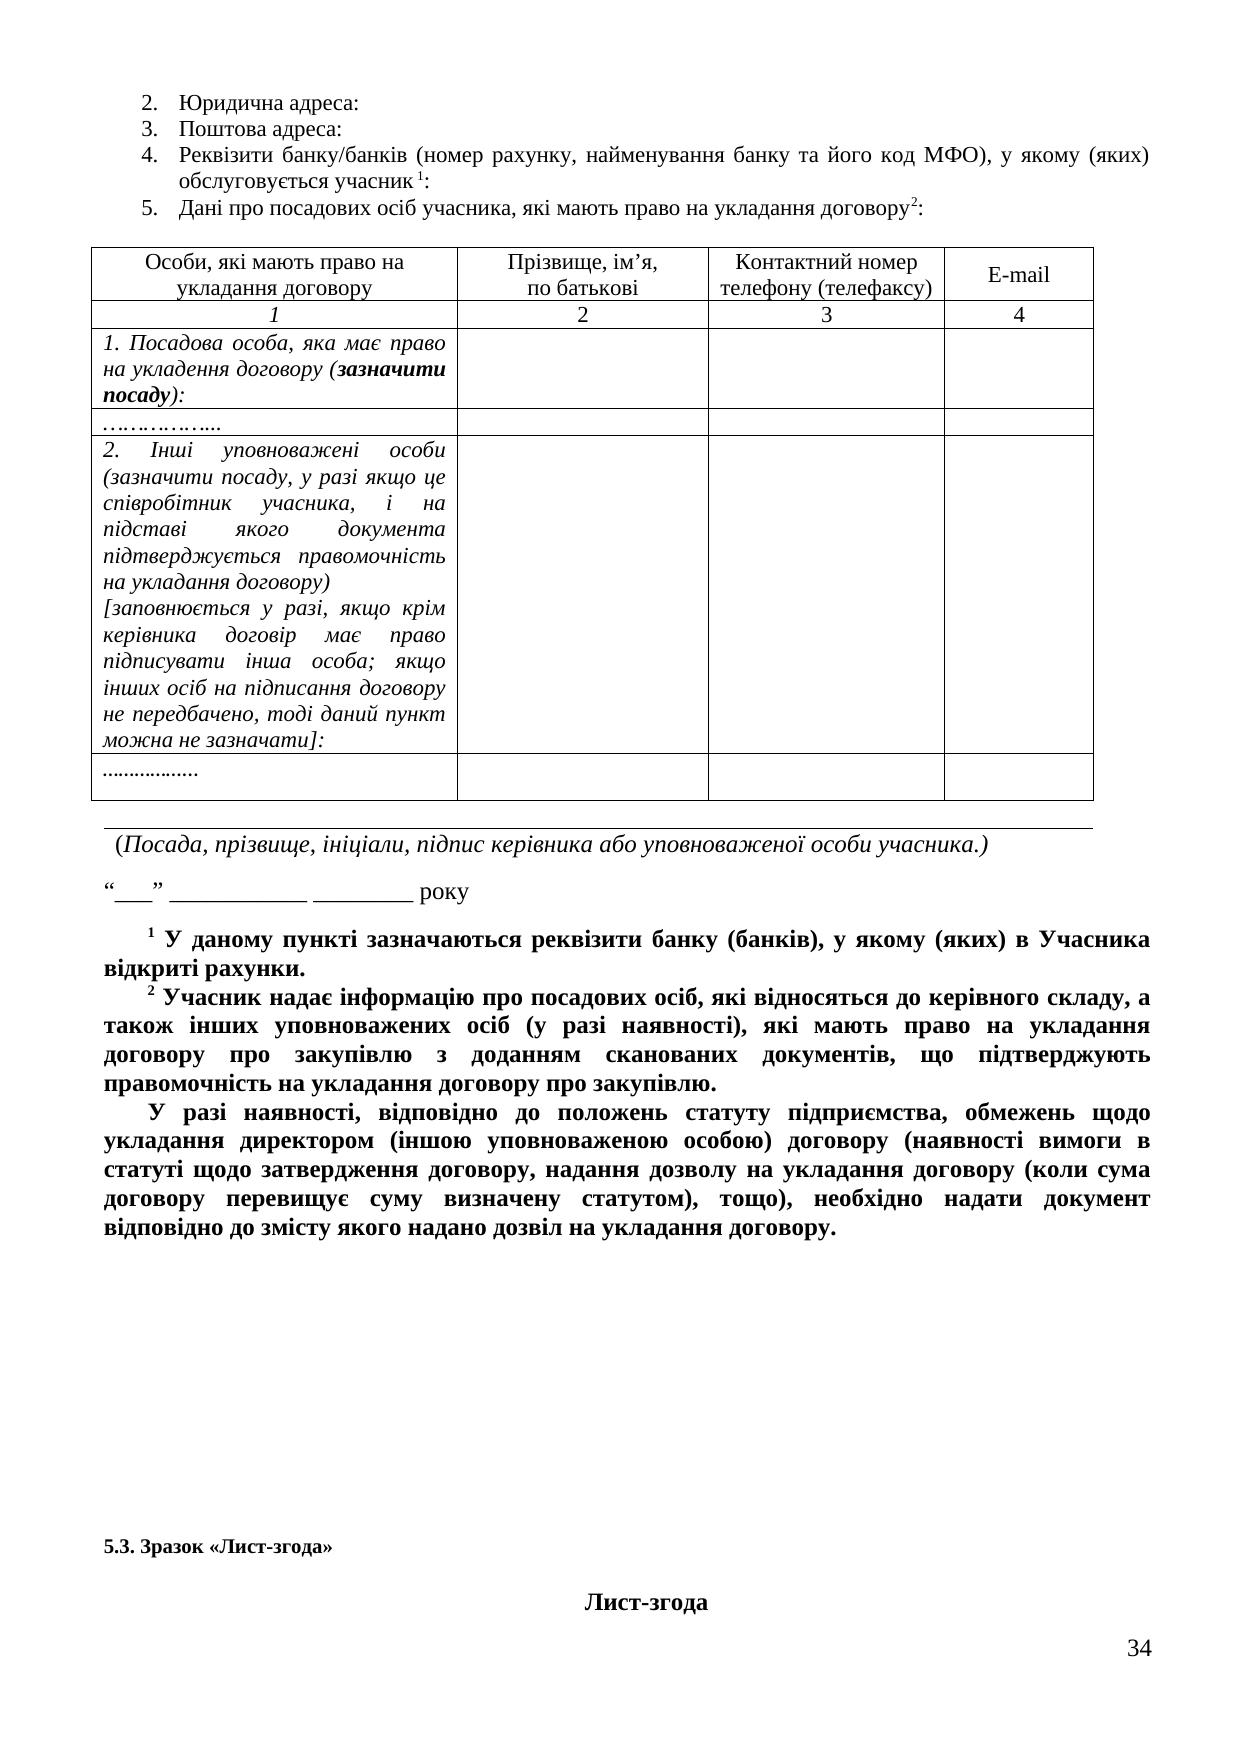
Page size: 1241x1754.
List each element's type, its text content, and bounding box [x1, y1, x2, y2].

table_cell 1 [92, 301, 457, 328]
table_cell 2. Інші уповноважені особи (зазначити посаду, у разі якщо це співробітник учасника, і на підставі якого документа підтверджується правомочність на укладання договору) [заповнюється у разі, якщо крім керівника договір має право підписувати інша особа; якщо інших осіб на підписання договору не передбачено, тоді даний пункт можна не зазначати]: [92, 436, 457, 753]
list Реквізити банку/банків (номер рахунку, найменування банку та його код МФО), у якому (яких) обслуговується учасник 1: [141, 141, 1152, 194]
table_cell [458, 754, 708, 800]
table_cell [458, 409, 708, 435]
table_header (Посада, прізвище, ініціали, підпис керівника або уповноваженої особи учасника.) [104, 829, 1093, 876]
text 2 Учасник надає інформацію про посадових осіб, які відносяться до керівного складу, а також інших уповноважених осіб (у разі наявності), які мають право на укладання договору про закупівлю з доданням сканованих документів, що підтверджують правомочність на укладання договору про закупівлю. [103, 982, 1152, 1097]
text 5.3. Зразок «Лист-згода» [103, 1534, 1152, 1558]
table_cell [945, 754, 1093, 800]
text 1 У даному пункті зазначаються реквізити банку (банків), у якому (яких) в Учасника відкриті рахунки. [103, 924, 1152, 982]
table_header Контактний номер телефону (телефаксу) [709, 248, 944, 300]
table_cell [945, 436, 1093, 753]
table_header Прізвище, ім’я, по батькові [458, 248, 708, 300]
text “___” ___________ ________ року [103, 876, 1152, 905]
table_cell [709, 436, 944, 753]
table_cell 1. Посадова особа, яка має право на укладення договору (зазначити посаду): [92, 329, 457, 408]
list Дані про посадових осіб учасника, які мають право на укладання договору2: [141, 194, 1152, 220]
table_cell ……………... [92, 754, 457, 800]
table_cell [945, 329, 1093, 408]
table_cell [458, 436, 708, 753]
list Поштова адреса: [141, 115, 1152, 141]
text У разі наявності, відповідно до положень статуту підприємства, обмежень щодо укладання директором (іншою уповноваженою особою) договору (наявності вимоги в статуті щодо затвердження договору, надання дозволу на укладання договору (коли сума договору перевищує суму визначену статутом), тощо), необхідно надати документ відповідно до змісту якого надано дозвіл на укладання договору. [103, 1097, 1152, 1240]
table_header Е-mail [945, 248, 1093, 300]
list Юридична адреса: [141, 88, 1152, 115]
table_header Особи, які мають право на укладання договору [92, 248, 457, 300]
table_cell [709, 329, 944, 408]
table_cell 3 [709, 301, 944, 328]
table_cell ……………... [92, 409, 457, 435]
table_cell [945, 409, 1093, 435]
table_cell 2 [458, 301, 708, 328]
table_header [104, 1558, 1189, 1615]
table_cell [458, 329, 708, 408]
table_cell [709, 409, 944, 435]
table_cell 4 [945, 301, 1093, 328]
table_cell [709, 754, 944, 800]
